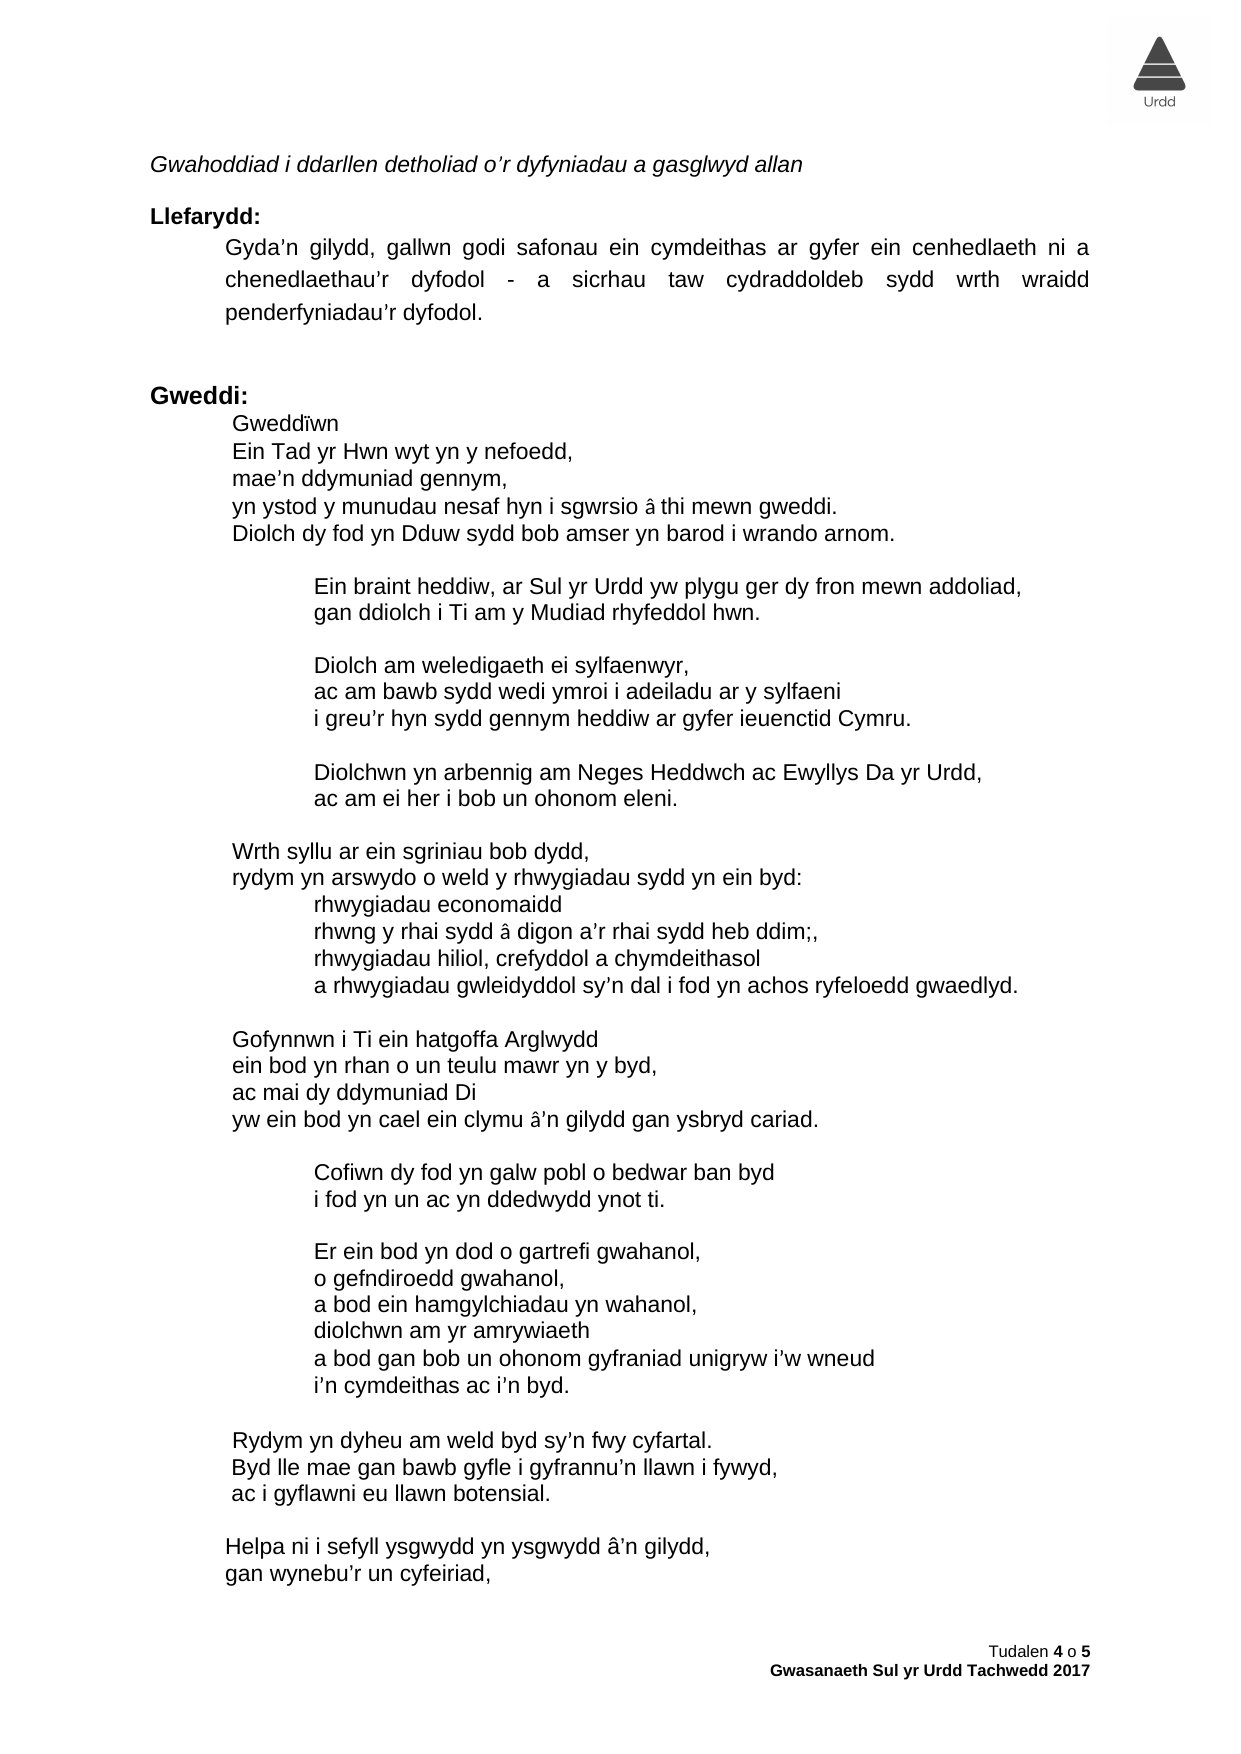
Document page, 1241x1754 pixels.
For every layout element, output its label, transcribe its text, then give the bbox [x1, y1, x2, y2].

text rydym yn arswydo o weld y rhwygiadau sydd yn ein byd: [232, 864, 1090, 891]
text Cofiwn dy fod yn galw pobl o bedwar ban byd [314, 1159, 1090, 1186]
text mae’n ddymuniad gennym, [232, 464, 1090, 492]
text a rhwygiadau gwleidyddol sy’n dal i fod yn achos ryfeloedd gwaedlyd. [314, 971, 1090, 999]
text Llefarydd: [150, 203, 1090, 229]
text ac am ei her i bob un ohonom eleni. [314, 785, 1090, 812]
text Gwahoddiad i ddarllen detholiad o’r dyfyniadau a gasglwyd allan [150, 150, 1090, 178]
text a bod gan bob un ohonom gyfraniad unigryw i’w wneud [314, 1344, 1090, 1372]
text Wrth syllu ar ein sgriniau bob dydd, [232, 838, 1090, 864]
text Gofynnwn i Ti ein hatgoffa Arglwydd [232, 1026, 1090, 1052]
text Gweddi: [150, 381, 1090, 409]
text Rydym yn dyheu am weld byd sy’n fwy cyfartal. [232, 1426, 1090, 1454]
text Er ein bod yn dod o gartrefi gwahanol, [314, 1238, 1090, 1264]
text ac i gyflawni eu llawn botensial. [225, 1480, 1090, 1507]
text i fod yn un ac yn ddedwydd ynot ti. [314, 1186, 1090, 1212]
text Helpa ni i sefyll ysgwydd yn ysgwydd â’n gilydd, [225, 1533, 1090, 1559]
text o gefndiroedd gwahanol, [314, 1264, 1090, 1291]
text Diolch am weledigaeth ei sylfaenwyr, [314, 652, 1090, 678]
text Byd lle mae gan bawb gyfle i gyfrannu’n llawn i fywyd, [225, 1454, 1090, 1480]
text i’n cymdeithas ac i’n byd. [314, 1372, 1090, 1400]
text Diolchwn yn arbennig am Neges Heddwch ac Ewyllys Da yr Urdd, [314, 759, 1090, 785]
text diolchwn am yr amrywiaeth [314, 1317, 1090, 1344]
text Ein braint heddiw, ar Sul yr Urdd yw plygu ger dy fron mewn addoliad, [314, 573, 1090, 599]
text yn ystod y munudau nesaf hyn i sgwrsio â thi mewn gweddi. [232, 492, 1090, 520]
text Diolch dy fod yn Dduw sydd bob amser yn barod i wrando arnom. [232, 520, 1090, 546]
text gan ddiolch i Ti am y Mudiad rhyfeddol hwn. [314, 599, 1090, 625]
text Gweddïwn [232, 409, 1090, 438]
text ac mai dy ddymuniad Di [232, 1078, 1090, 1105]
text Gyda’n gilydd, gallwn godi safonau ein cymdeithas ar gyfer ein cenhedlaeth ni a chenedlaethau’r dyfodol - a sicrhau taw cydraddoldeb sydd wrth wraidd penderfyniadau’r dyfodol. [225, 233, 1090, 326]
text ac am bawb sydd wedi ymroi i adeiladu ar y sylfaeni [314, 678, 1090, 704]
picture [1105, 16, 1214, 125]
text a bod ein hamgylchiadau yn wahanol, [314, 1291, 1090, 1317]
text rhwygiadau economaidd [314, 891, 1090, 917]
text gan wynebu’r un cyfeiriad, [225, 1559, 1090, 1586]
text rhwygiadau hiliol, crefyddol a chymdeithasol [314, 945, 1090, 971]
text Ein Tad yr Hwn wyt yn y nefoedd, [232, 438, 1090, 464]
text ein bod yn rhan o un teulu mawr yn y byd, [232, 1052, 1090, 1078]
text rhwng y rhai sydd â digon a’r rhai sydd heb ddim;, [314, 917, 1090, 945]
text yw ein bod yn cael ein clymu â’n gilydd gan ysbryd cariad. [232, 1105, 1090, 1133]
text i greu’r hyn sydd gennym heddiw ar gyfer ieuenctid Cymru. [314, 704, 1090, 732]
